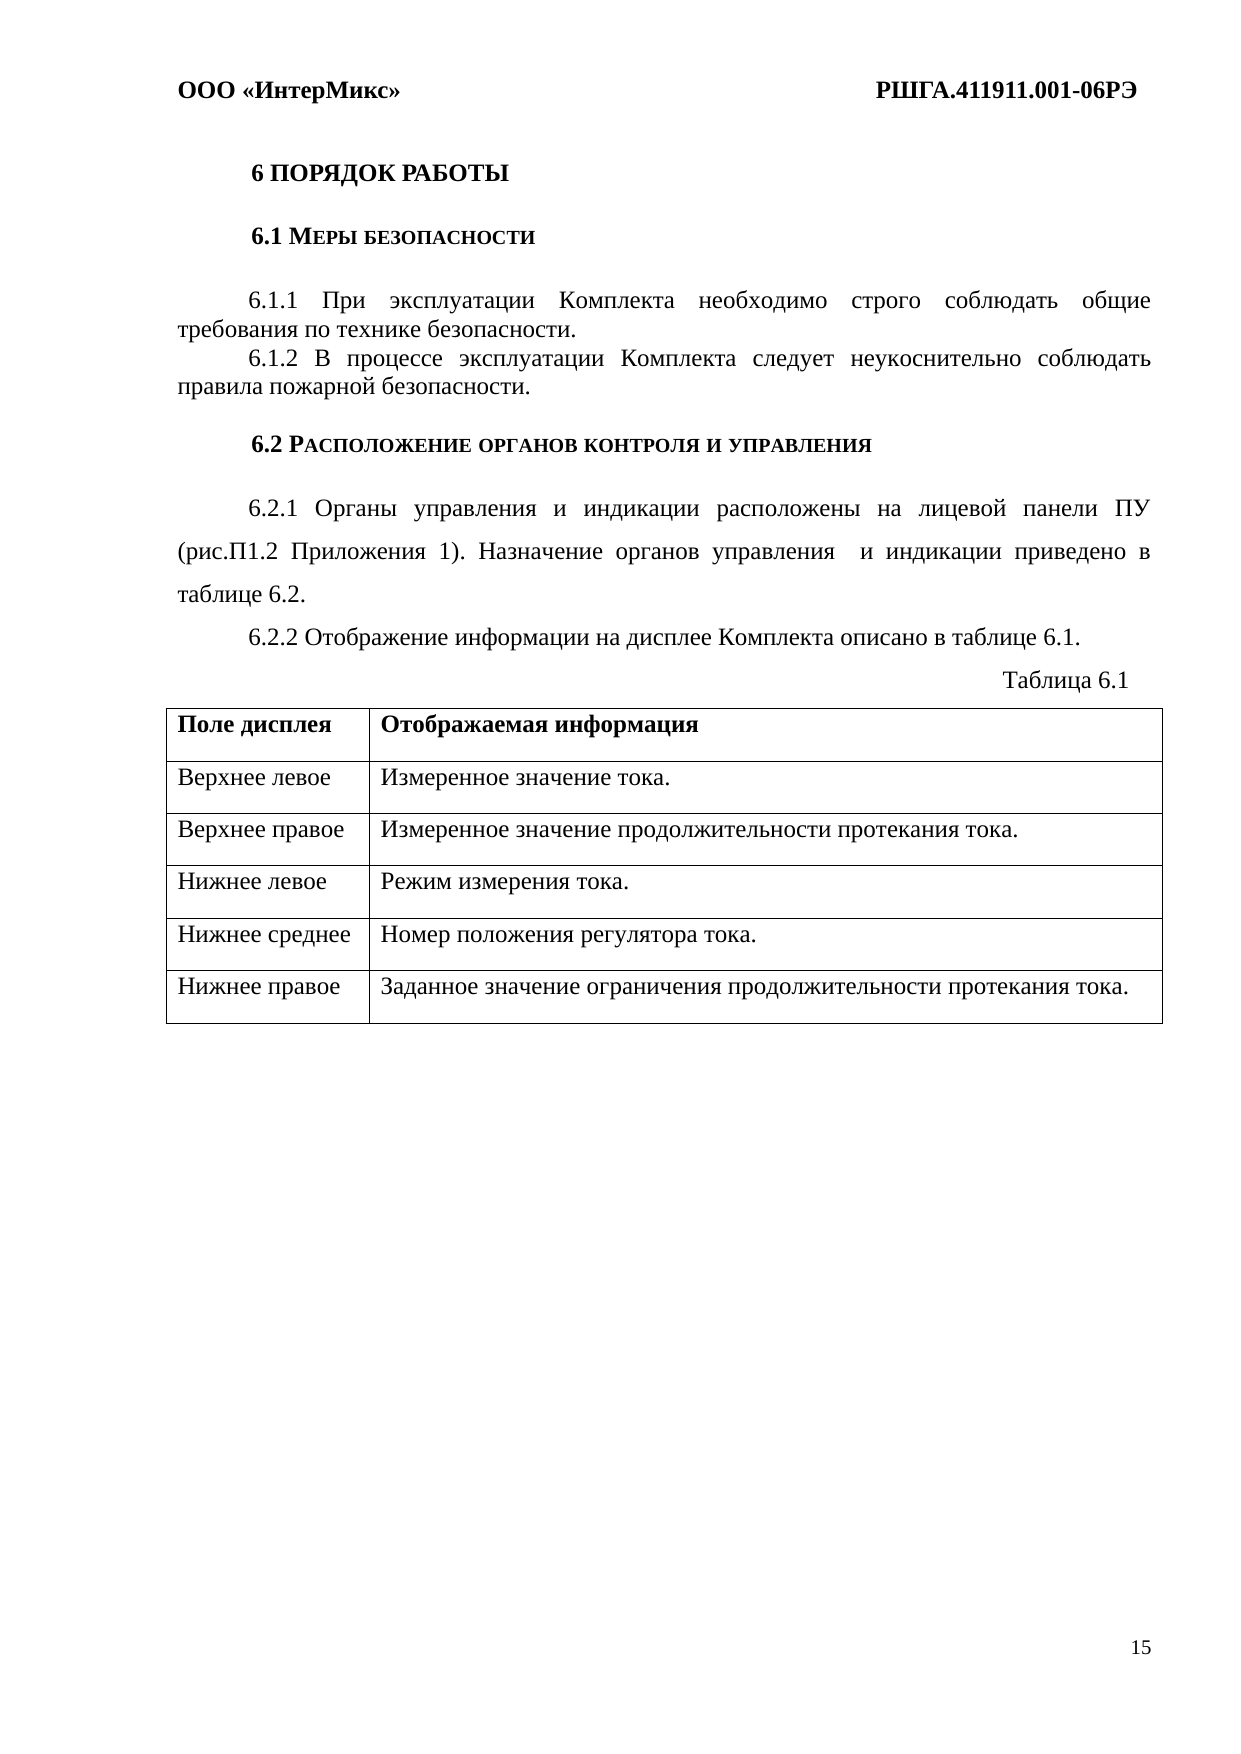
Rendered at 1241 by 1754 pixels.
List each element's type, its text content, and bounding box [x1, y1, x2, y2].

table_cell Нижнее среднее [167, 919, 369, 970]
table_cell Нижнее правое [167, 971, 369, 1023]
text 6.1.1 При эксплуатации Комплекта необходимо строго соблюдать общие требования по технике безопасности. [177, 285, 1152, 343]
table_header Поле дисплея [167, 709, 369, 761]
text 6.2.2 Отображение информации на дисплее Комплекта описано в таблице 6.1. [177, 622, 1152, 651]
table_cell Нижнее левое [167, 866, 369, 918]
table_cell Верхнее правое [167, 814, 369, 865]
table_cell Верхнее левое [167, 762, 369, 813]
subtitle 6.2 Расположение органов контроля и управления [177, 429, 1152, 458]
table_cell Измеренное значение тока. [370, 762, 1162, 813]
text Таблица 6.1 [177, 665, 1152, 694]
text 6.1.2 В процессе эксплуатации Комплекта следует неукоснительно соблюдать правила пожарной безопасности. [177, 343, 1152, 400]
subtitle 6 ПОРЯДОК РАБОТЫ [177, 158, 1152, 186]
subtitle 6.1 Меры безопасности [177, 221, 1152, 250]
table_cell Режим измерения тока. [370, 866, 1162, 918]
text 6.2.1 Органы управления и индикации расположены на лицевой панели ПУ (рис.П1.2 Приложения 1). Назначение органов управления и индикации приведено в таблице 6.2. [177, 493, 1152, 608]
table_cell Номер положения регулятора тока. [370, 919, 1162, 970]
table_cell Заданное значение ограничения продолжительности протекания тока. [370, 971, 1162, 1023]
table_cell Измеренное значение продолжительности протекания тока. [370, 814, 1162, 865]
table_header Отображаемая информация [370, 709, 1162, 761]
